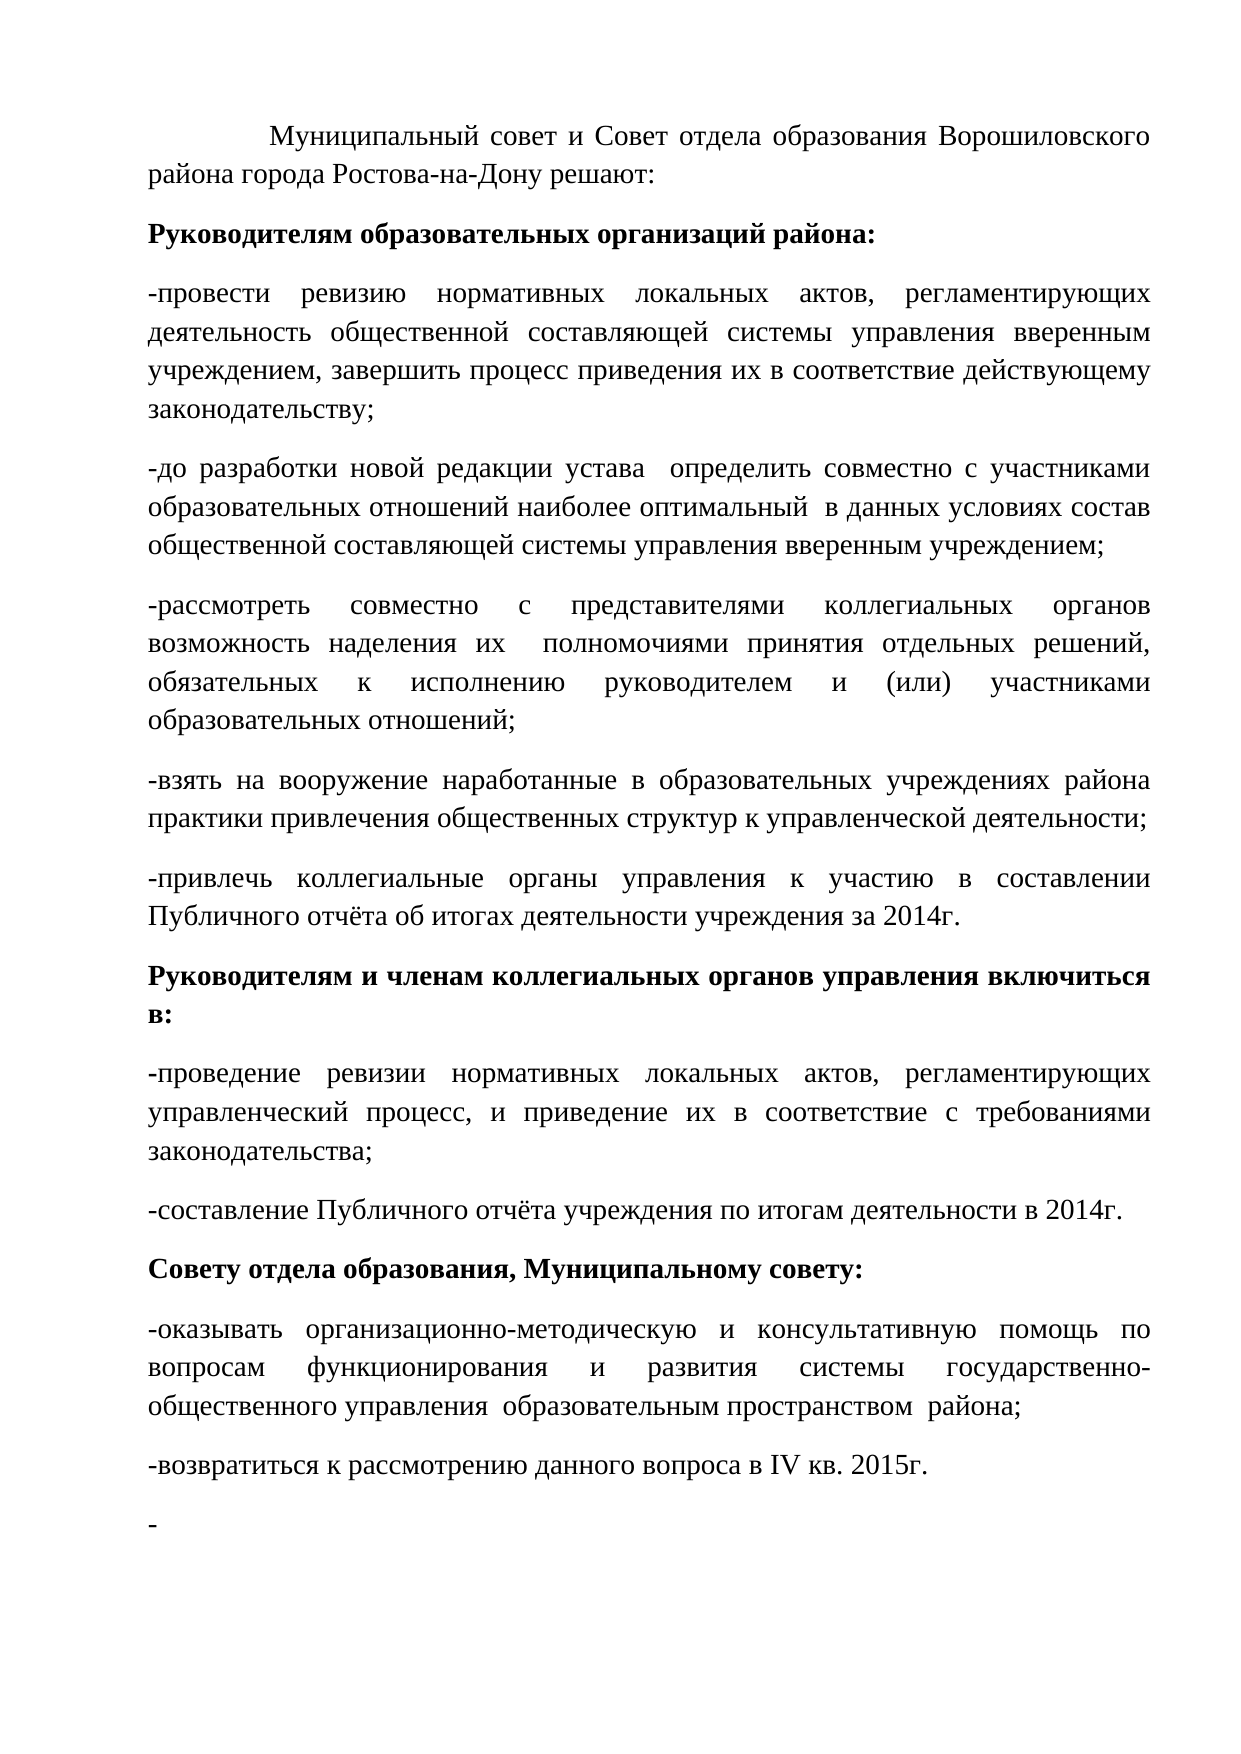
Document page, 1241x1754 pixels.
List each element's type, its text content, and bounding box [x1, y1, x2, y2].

text -возвратиться к рассмотрению данного вопроса в IV кв. 2015г. [148, 1447, 1152, 1481]
text -рассмотреть совместно с представителями коллегиальных органов возможность наделения их полномочиями принятия отдельных решений, обязательных к исполнению руководителем и (или) участниками образовательных отношений; [148, 587, 1152, 736]
text Муниципальный совет и Совет отдела образования Ворошиловского района города Ростова-на-Дону решают: [148, 118, 1152, 190]
text -привлечь коллегиальные органы управления к участию в составлении Публичного отчёта об итогах деятельности учреждения за 2014г. [148, 860, 1152, 932]
text Руководителям и членам коллегиальных органов управления включиться в: [148, 958, 1152, 1030]
text -проведение ревизии нормативных локальных актов, регламентирующих управленческий процесс, и приведение их в соответствие с требованиями законодательства; [148, 1056, 1152, 1166]
text -оказывать организационно-методическую и консультативную помощь по вопросам функционирования и развития системы государственно-общественного управления образовательным пространством района; [148, 1311, 1152, 1421]
text -провести ревизию нормативных локальных актов, регламентирующих деятельность общественной составляющей системы управления вверенным учреждением, завершить процесс приведения их в соответствие действующему законодательству; [148, 275, 1152, 424]
text Совету отдела образования, Муниципальному совету: [148, 1251, 1152, 1285]
text Руководителям образовательных организаций района: [148, 216, 1152, 249]
text - [148, 1507, 1152, 1540]
text -до разработки новой редакции устава определить совместно с участниками образовательных отношений наиболее оптимальный в данных условиях состав общественной составляющей системы управления вверенным учреждением; [148, 450, 1152, 561]
text -взять на вооружение наработанные в образовательных учреждениях района практики привлечения общественных структур к управленческой деятельности; [148, 762, 1152, 834]
text -составление Публичного отчёта учреждения по итогам деятельности в 2014г. [148, 1192, 1152, 1226]
